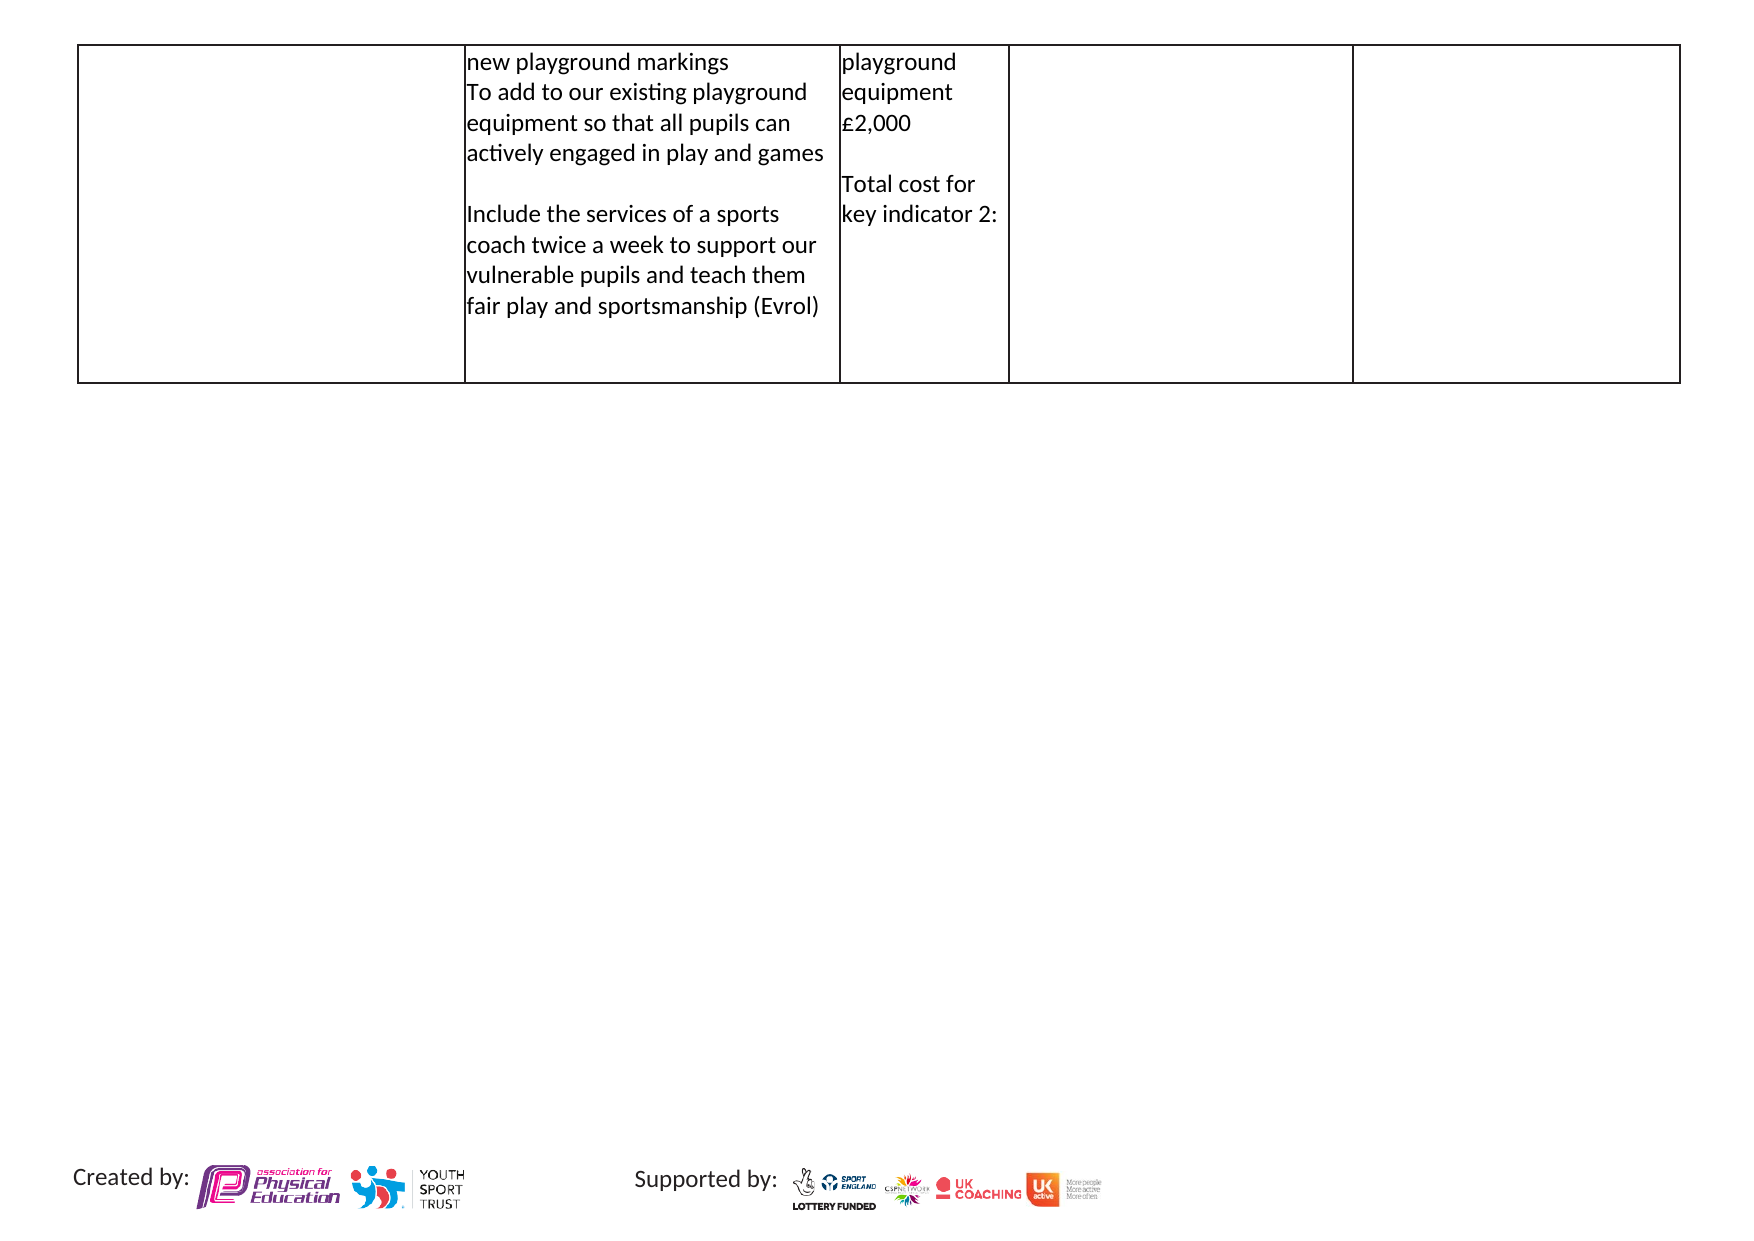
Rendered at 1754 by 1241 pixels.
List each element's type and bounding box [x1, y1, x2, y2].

picture [955, 1179, 1022, 1199]
picture [936, 1177, 951, 1199]
table_cell [79, 46, 464, 382]
picture [821, 1174, 838, 1191]
picture [203, 1168, 246, 1208]
table_cell [1354, 46, 1679, 382]
picture [366, 1186, 390, 1209]
picture [250, 1168, 340, 1203]
table_cell [466, 46, 839, 382]
picture [885, 1167, 930, 1212]
picture [793, 1168, 815, 1196]
table_cell [841, 46, 1008, 382]
picture [841, 1176, 876, 1189]
picture [350, 1166, 464, 1209]
picture [1025, 1171, 1102, 1207]
table_cell [1010, 46, 1352, 382]
